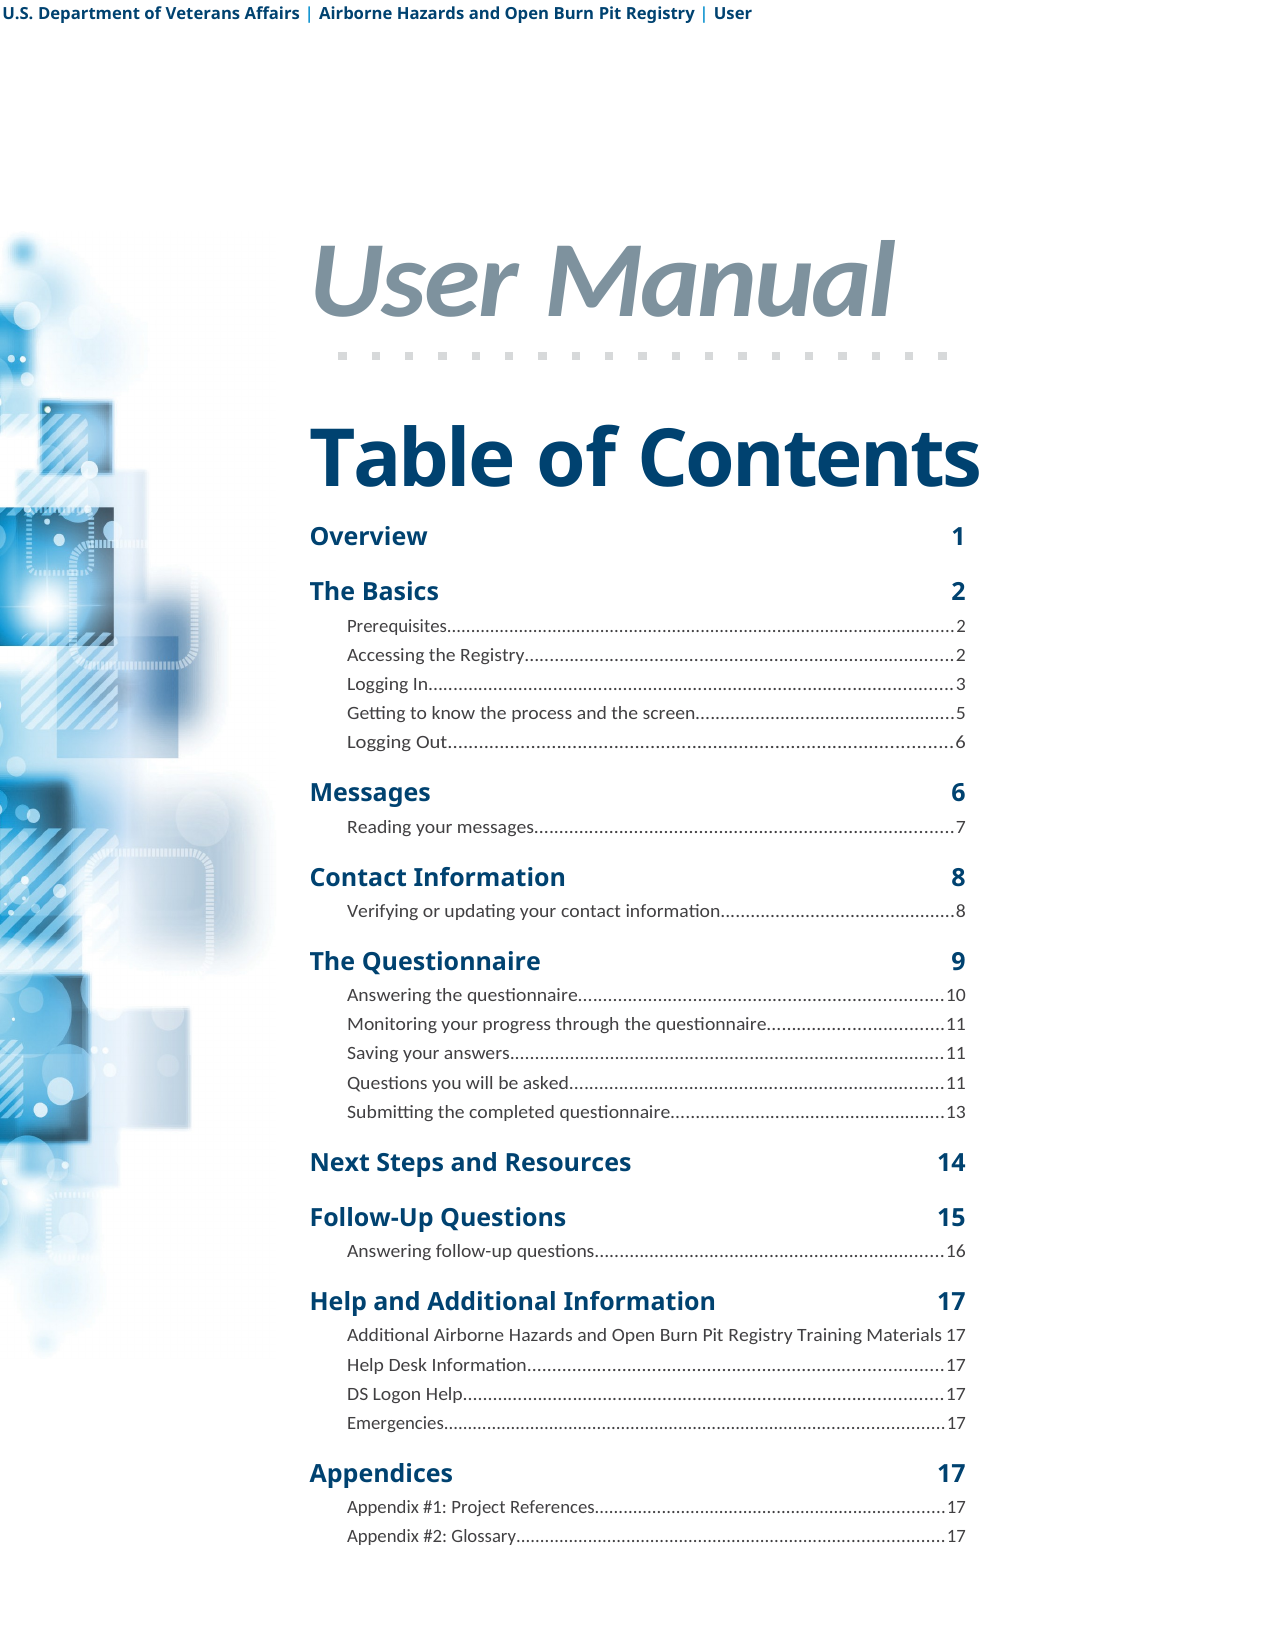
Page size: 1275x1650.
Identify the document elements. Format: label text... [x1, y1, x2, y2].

title User Manual [309, 211, 1164, 344]
picture [0, 231, 277, 1359]
text Table of Contents [309, 401, 1164, 510]
